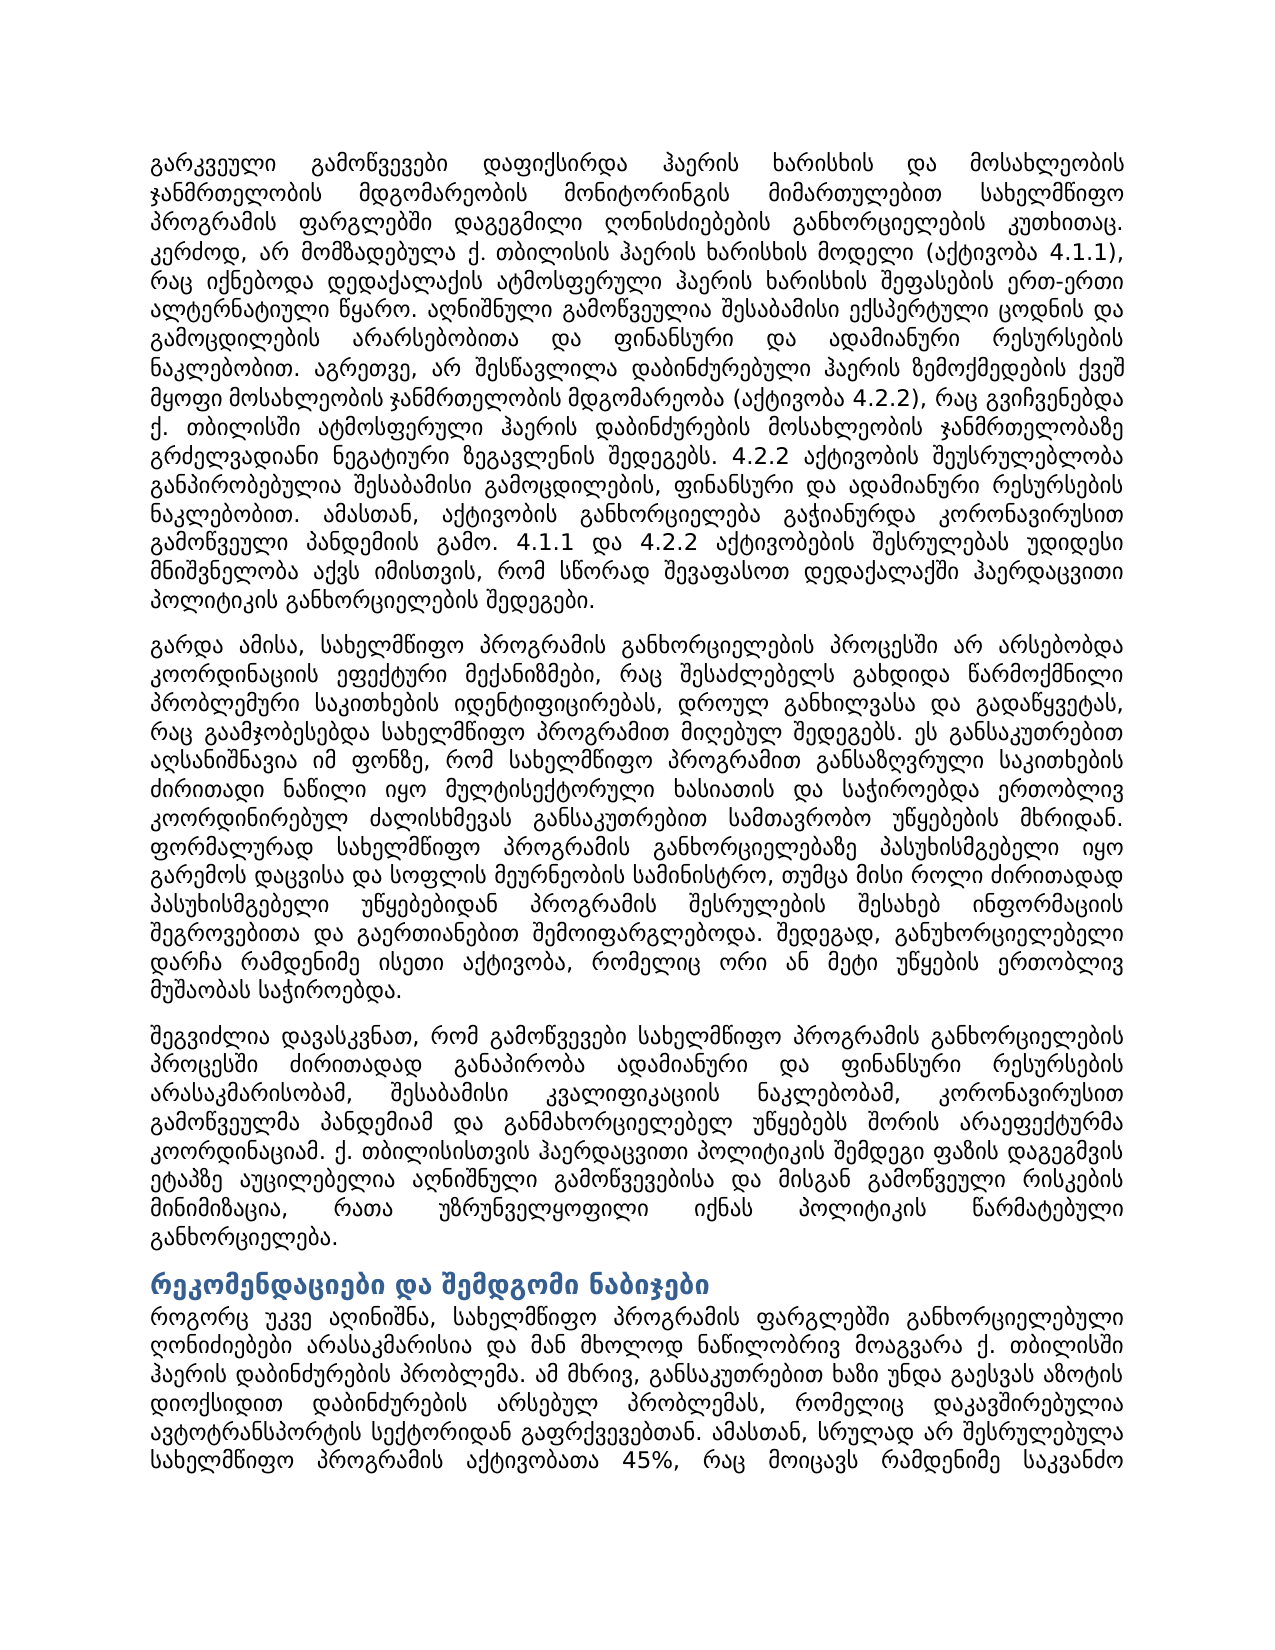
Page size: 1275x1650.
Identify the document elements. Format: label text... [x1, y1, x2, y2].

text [150, 1304, 1125, 1474]
subtitle რეკომენდაციები და შემდგომი ნაბიჯები [150, 1269, 1125, 1301]
text შეგვიძლია დავასკვნათ, რომ გამოწვევები სახელმწიფო პროგრამის განხორციელების პროცესში ძირითადად განაპირობა ადამიანური და ფინანსური რესურსების არასაკმარისობამ, შესაბამისი კვალიფიკაციის ნაკლებობამ, კორონავირუსით გამოწვეულმა პანდემიამ და განმახორციელებელ უწყებებს შორის არაეფექტურმა კოორდინაციამ. ქ. თბილისისთვის ჰაერდაცვითი პოლიტიკის შემდეგი ფაზის დაგეგმვის ეტაპზე აუცილებელია აღნიშნული გამოწვევებისა და მისგან გამოწვეული რისკების მინიმიზაცია, რათა უზრუნველყოფილი იქნას პოლიტიკის წარმატებული განხორციელება. [150, 1023, 1125, 1251]
text გარკვეული გამოწვევები დაფიქსირდა ჰაერის ხარისხის და მოსახლეობის ჯანმრთელობის მდგომარეობის მონიტორინგის მიმართულებით სახელმწიფო პროგრამის ფარგლებში დაგეგმილი ღონისძიებების განხორციელების კუთხითაც. კერძოდ, არ მომზადებულა ქ. თბილისის ჰაერის ხარისხის მოდელი (აქტივობა 4.1.1), რაც იქნებოდა დედაქალაქის ატმოსფერული ჰაერის ხარისხის შეფასების ერთ-ერთი ალტერნატიული წყარო. აღნიშნული გამოწვეულია შესაბამისი ექსპერტული ცოდნის და გამოცდილების არარსებობითა და ფინანსური და ადამიანური რესურსების ნაკლებობით. აგრეთვე, არ შესწავლილა დაბინძურებული ჰაერის ზემოქმედების ქვეშ მყოფი მოსახლეობის ჯანმრთელობის მდგომარეობა (აქტივობა 4.2.2), რაც გვიჩვენებდა ქ. თბილისში ატმოსფერული ჰაერის დაბინძურების მოსახლეობის ჯანმრთელობაზე გრძელვადიანი ნეგატიური ზეგავლენის შედეგებს. 4.2.2 აქტივობის შეუსრულებლობა განპირობებულია შესაბამისი გამოცდილების, ფინანსური და ადამიანური რესურსების ნაკლებობით. ამასთან, აქტივობის განხორციელება გაჭიანურდა კორონავირუსით გამოწვეული პანდემიის გამო. 4.1.1 და 4.2.2 აქტივობების შესრულებას უდიდესი მნიშვნელობა აქვს იმისთვის, რომ სწორად შევაფასოთ დედაქალაქში ჰაერდაცვითი პოლიტიკის განხორციელების შედეგები. [150, 150, 1125, 614]
text გარდა ამისა, სახელმწიფო პროგრამის განხორციელების პროცესში არ არსებობდა კოორდინაციის ეფექტური მექანიზმები, რაც შესაძლებელს გახდიდა წარმოქმნილი პრობლემური საკითხების იდენტიფიცირებას, დროულ განხილვასა და გადაწყვეტას, რაც გაამჯობესებდა სახელმწიფო პროგრამით მიღებულ შედეგებს. ეს განსაკუთრებით აღსანიშნავია იმ ფონზე, რომ სახელმწიფო პროგრამით განსაზღვრული საკითხების ძირითადი ნაწილი იყო მულტისექტორული ხასიათის და საჭიროებდა ერთობლივ კოორდინირებულ ძალისხმევას განსაკუთრებით სამთავრობო უწყებების მხრიდან. ფორმალურად სახელმწიფო პროგრამის განხორციელებაზე პასუხისმგებელი იყო გარემოს დაცვისა და სოფლის მეურნეობის სამინისტრო, თუმცა მისი როლი ძირითადად პასუხისმგებელი უწყებებიდან პროგრამის შესრულების შესახებ ინფორმაციის შეგროვებითა და გაერთიანებით შემოიფარგლებოდა. შედეგად, განუხორციელებელი დარჩა რამდენიმე ისეთი აქტივობა, რომელიც ორი ან მეტი უწყების ერთობლივ მუშაობას საჭიროებდა. [150, 632, 1125, 1004]
